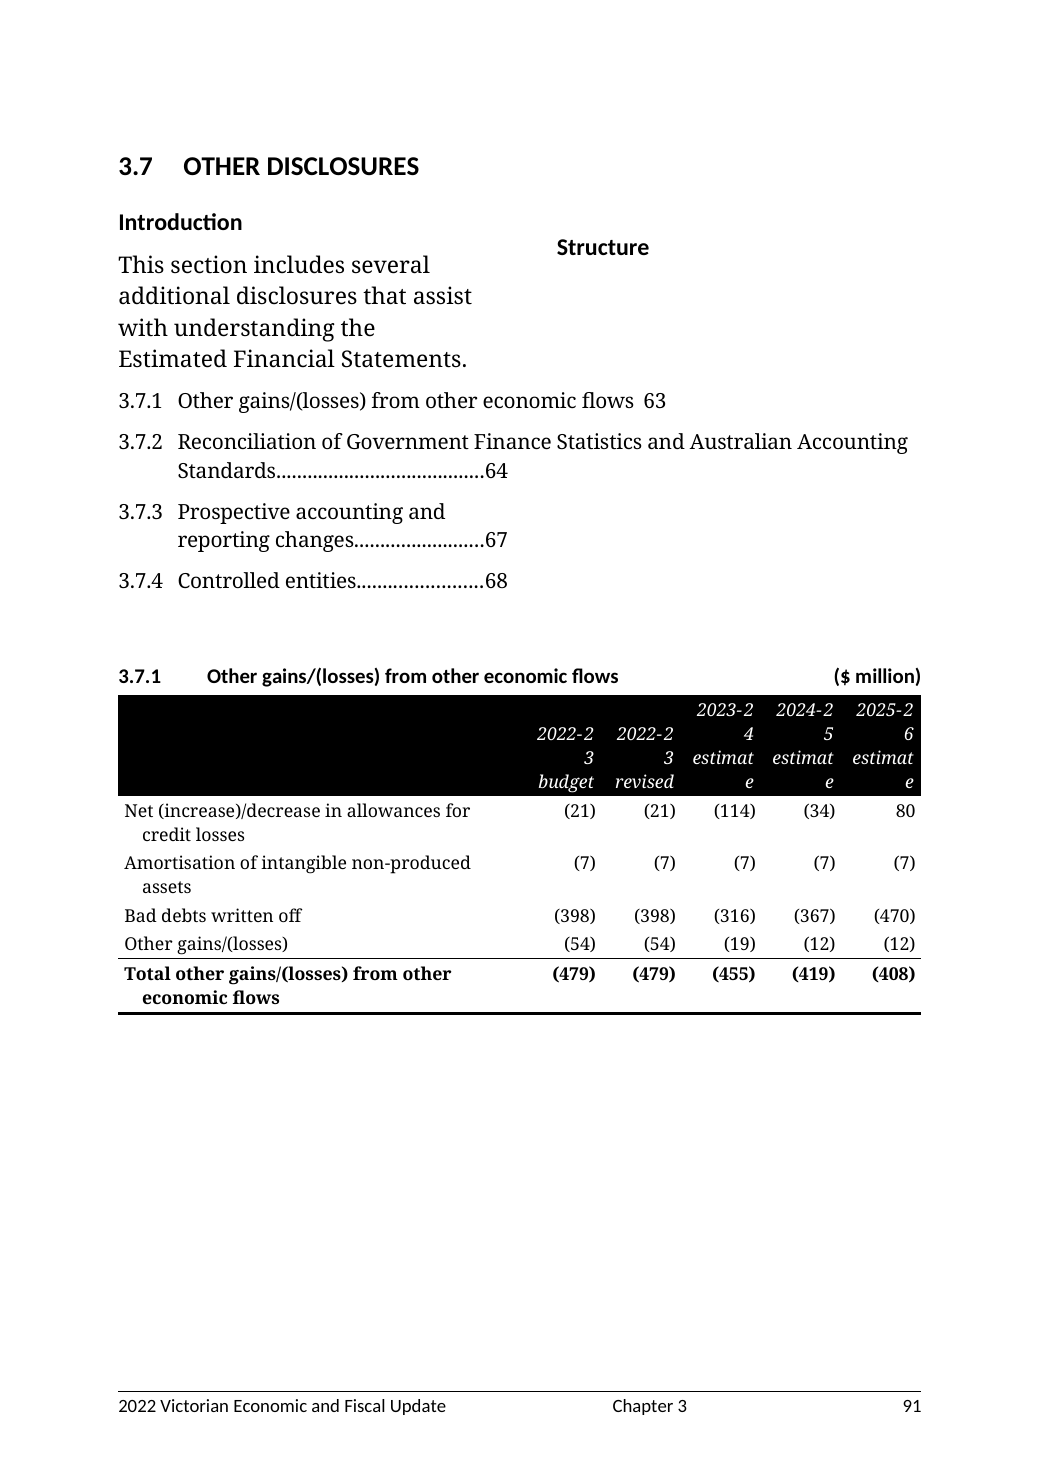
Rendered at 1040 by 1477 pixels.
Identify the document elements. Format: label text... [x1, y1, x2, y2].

text 3.7.3 Prospective accounting and reporting changes 67 [118, 497, 921, 554]
text 3.7.2 Reconciliation of Government Finance Statistics and Australian Accounting Standards 64 [118, 427, 921, 484]
text 3.7.1 Other gains/(losses) from other economic flows 63 [118, 387, 921, 415]
subtitle Introduction [118, 207, 483, 237]
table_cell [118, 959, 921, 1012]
text This section includes several additional disclosures that assist with understanding the Estimated Financial Statements. [118, 249, 483, 374]
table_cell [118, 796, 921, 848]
subtitle Structure [557, 232, 921, 262]
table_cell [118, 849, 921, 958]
subtitle OTHER DISCLOSURES [118, 149, 921, 182]
text 3.7.4 Controlled entities 68 [118, 566, 921, 595]
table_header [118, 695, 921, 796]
subtitle Other gains/(losses) from other economic flows ($ million) [118, 663, 921, 689]
